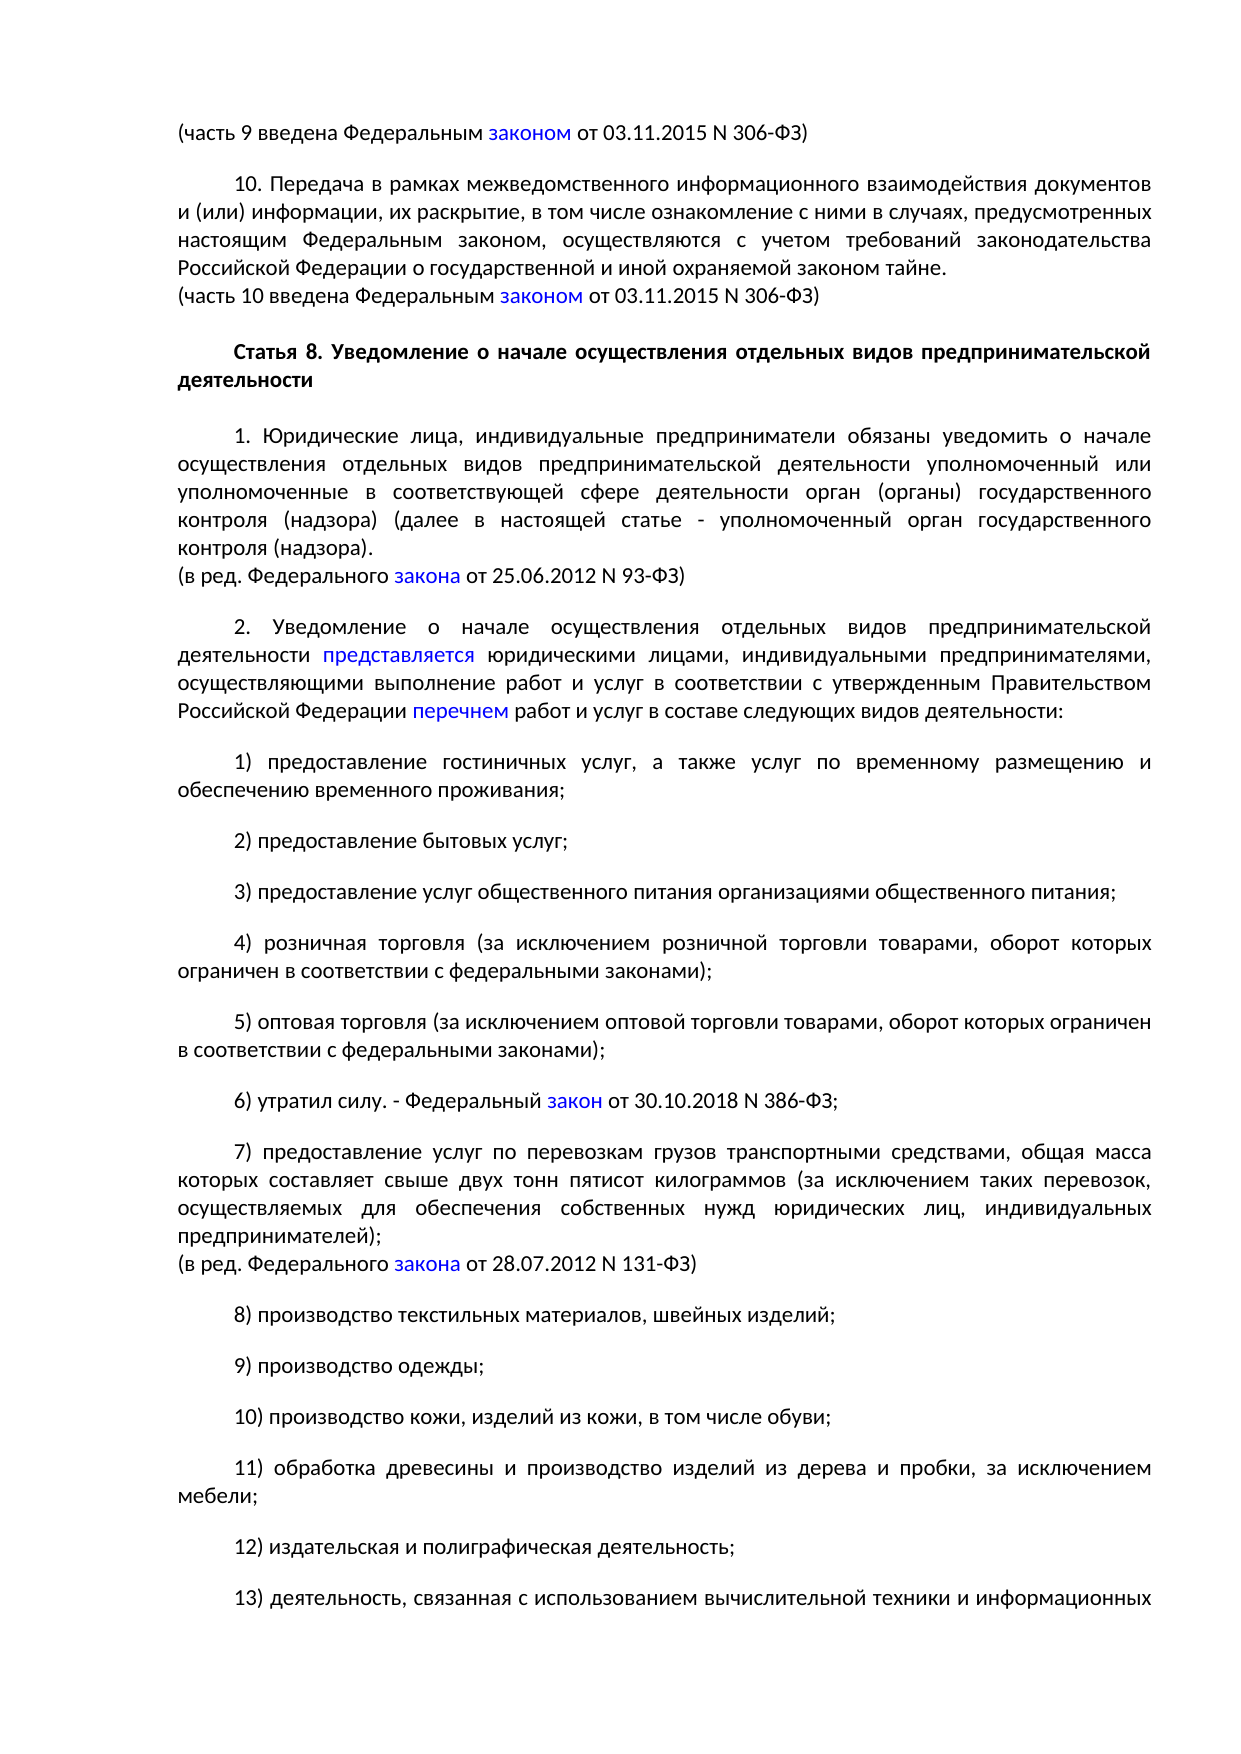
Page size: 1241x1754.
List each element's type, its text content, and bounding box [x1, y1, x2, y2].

text 9) производство одежды; [177, 1351, 1152, 1379]
title Статья 8. Уведомление о начале осуществления отдельных видов предпринимательской деятельности [177, 337, 1152, 393]
text (часть 10 введена Федеральным законом от 03.11.2015 N 306-ФЗ) [177, 281, 1152, 309]
text 3) предоставление услуг общественного питания организациями общественного питания; [177, 877, 1152, 905]
text (в ред. Федерального закона от 25.06.2012 N 93-ФЗ) [177, 561, 1152, 589]
text 11) обработка древесины и производство изделий из дерева и пробки, за исключением мебели; [177, 1453, 1152, 1509]
text 8) производство текстильных материалов, швейных изделий; [177, 1300, 1152, 1328]
text (часть 9 введена Федеральным законом от 03.11.2015 N 306-ФЗ) [177, 118, 1152, 146]
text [177, 1583, 1152, 1611]
text 6) утратил силу. - Федеральный закон от 30.10.2018 N 386-ФЗ; [177, 1086, 1152, 1114]
text 10. Передача в рамках межведомственного информационного взаимодействия документов и (или) информации, их раскрытие, в том числе ознакомление с ними в случаях, предусмотренных настоящим Федеральным законом, осуществляются с учетом требований законодательства Российской Федерации о государственной и иной охраняемой законом тайне. [177, 169, 1152, 281]
text 4) розничная торговля (за исключением розничной торговли товарами, оборот которых ограничен в соответствии с федеральными законами); [177, 928, 1152, 984]
text 2) предоставление бытовых услуг; [177, 826, 1152, 854]
text 1) предоставление гостиничных услуг, а также услуг по временному размещению и обеспечению временного проживания; [177, 747, 1152, 803]
text 1. Юридические лица, индивидуальные предприниматели обязаны уведомить о начале осуществления отдельных видов предпринимательской деятельности уполномоченный или уполномоченные в соответствующей сфере деятельности орган (органы) государственного контроля (надзора) (далее в настоящей статье - уполномоченный орган государственного контроля (надзора). [177, 421, 1152, 561]
text 2. Уведомление о начале осуществления отдельных видов предпринимательской деятельности представляется юридическими лицами, индивидуальными предпринимателями, осуществляющими выполнение работ и услуг в соответствии с утвержденным Правительством Российской Федерации перечнем работ и услуг в составе следующих видов деятельности: [177, 612, 1152, 724]
text 7) предоставление услуг по перевозкам грузов транспортными средствами, общая масса которых составляет свыше двух тонн пятисот килограммов (за исключением таких перевозок, осуществляемых для обеспечения собственных нужд юридических лиц, индивидуальных предпринимателей); [177, 1137, 1152, 1249]
text 10) производство кожи, изделий из кожи, в том числе обуви; [177, 1402, 1152, 1430]
text 12) издательская и полиграфическая деятельность; [177, 1532, 1152, 1560]
text (в ред. Федерального закона от 28.07.2012 N 131-ФЗ) [177, 1249, 1152, 1277]
text 5) оптовая торговля (за исключением оптовой торговли товарами, оборот которых ограничен в соответствии с федеральными законами); [177, 1007, 1152, 1063]
